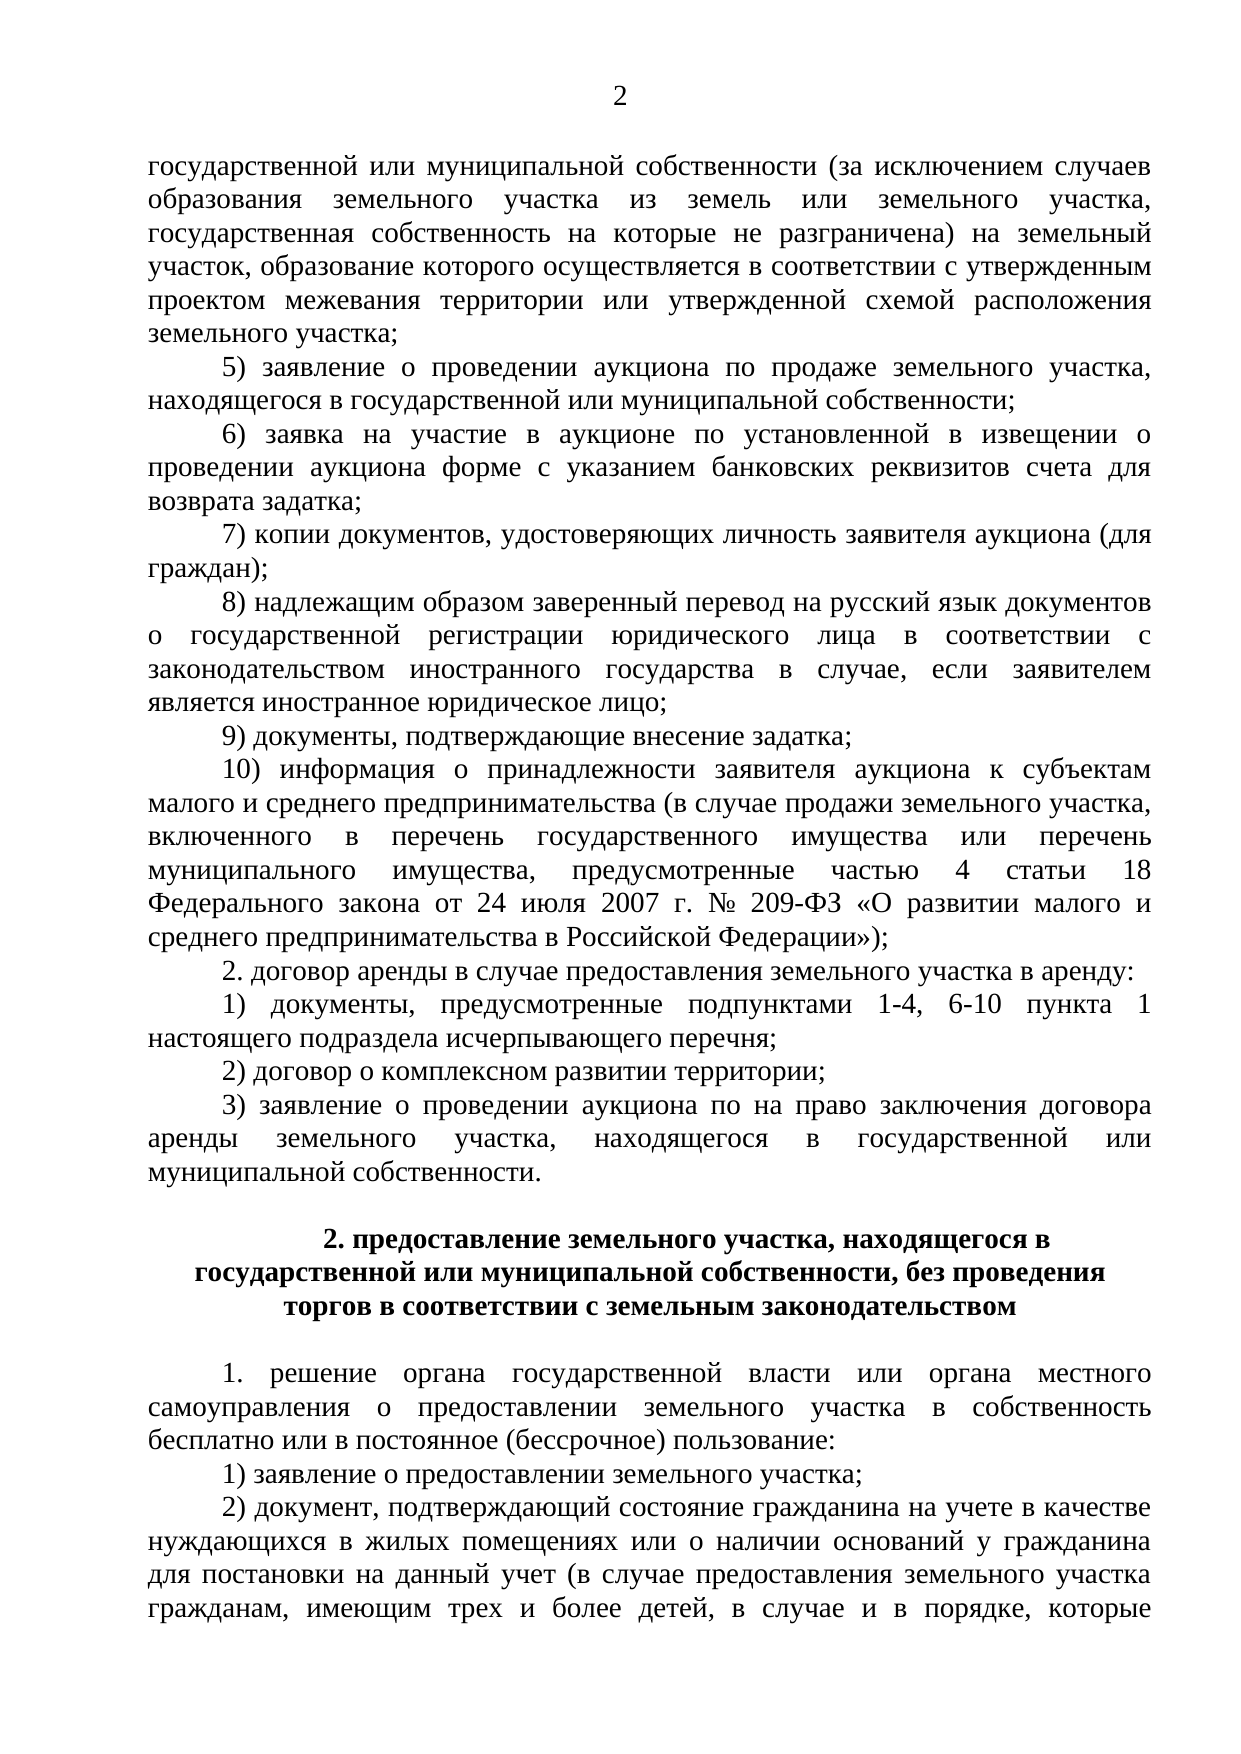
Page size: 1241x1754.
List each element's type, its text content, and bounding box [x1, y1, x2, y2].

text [148, 148, 1152, 349]
text 1) заявление о предоставлении земельного участка; [148, 1456, 1152, 1489]
text 8) надлежащим образом заверенный перевод на русский язык документов о государственной регистрации юридического лица в соответствии с законодательством иностранного государства в случае, если заявителем является иностранное юридическое лицо; [148, 584, 1152, 718]
text 5) заявление о проведении аукциона по продаже земельного участка, находящегося в государственной или муниципальной собственности; [148, 349, 1152, 416]
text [148, 1489, 1152, 1623]
text 3) заявление о проведении аукциона по на право заключения договора аренды земельного участка, находящегося в государственной или муниципальной собственности. [148, 1087, 1152, 1187]
text 6) заявка на участие в аукционе по установленной в извещении о проведении аукциона форме с указанием банковских реквизитов счета для возврата задатка; [148, 416, 1152, 517]
text 1) документы, предусмотренные подпунктами 1-4, 6-10 пункта 1 настоящего подраздела исчерпывающего перечня; [148, 986, 1152, 1053]
text 9) документы, подтверждающие внесение задатка; [148, 718, 1152, 751]
text 10) информация о принадлежности заявителя аукциона к субъектам малого и среднего предпринимательства (в случае продажи земельного участка, включенного в перечень государственного имущества или перечень муниципального имущества, предусмотренные частью 4 статьи 18 Федерального закона от 24 июля 2007 г. № 209-ФЗ «О развитии малого и среднего предпринимательства в Российской Федерации»); [148, 751, 1152, 953]
text 2. предоставление земельного участка, находящегося в государственной или муниципальной собственности, без проведения торгов в соответствии с земельным законодательством [148, 1221, 1152, 1322]
text 7) копии документов, удостоверяющих личность заявителя аукциона (для граждан); [148, 517, 1152, 584]
text 2. договор аренды в случае предоставления земельного участка в аренду: [148, 953, 1152, 986]
text 1. решение органа государственной власти или органа местного самоуправления о предоставлении земельного участка в собственность бесплатно или в постоянное (бессрочное) пользование: [148, 1355, 1152, 1456]
text 2) договор о комплексном развитии территории; [148, 1053, 1152, 1087]
